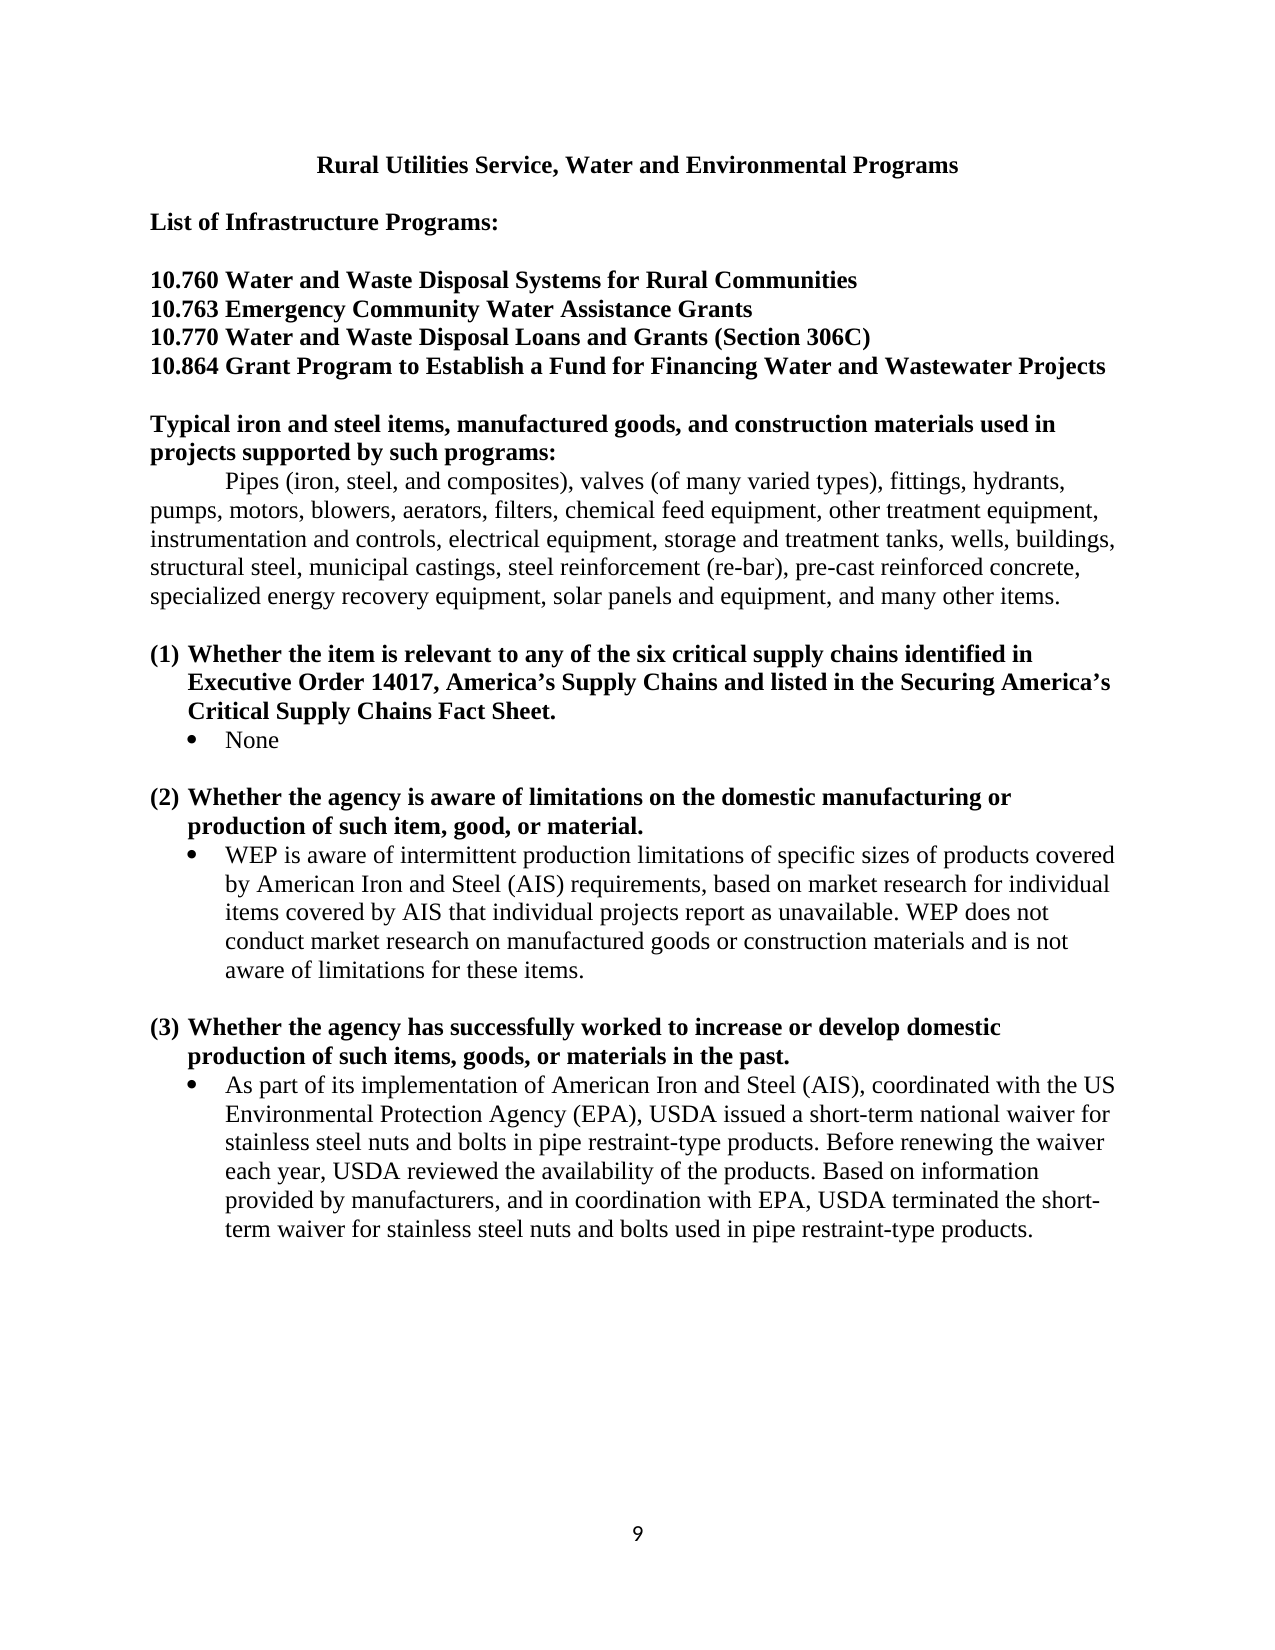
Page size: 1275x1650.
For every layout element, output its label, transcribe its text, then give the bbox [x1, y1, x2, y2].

list Whether the item is relevant to any of the six critical supply chains identified in Executive Order 14017, America’s Supply Chains and listed in the Securing America’s Critical Supply Chains Fact Sheet. [150, 639, 1125, 725]
text Rural Utilities Service, Water and Environmental Programs [150, 150, 1125, 179]
text 10.763 Emergency Community Water Assistance Grants [150, 294, 1125, 322]
text 10.864 Grant Program to Establish a Fund for Financing Water and Wastewater Projects [150, 351, 1125, 380]
list WEP is aware of intermittent production limitations of specific sizes of products covered by American Iron and Steel (AIS) requirements, based on market research for individual items covered by AIS that individual projects report as unavailable. WEP does not conduct market research on manufactured goods or construction materials and is not aware of limitations for these items. [187, 840, 1125, 984]
list Whether the agency is aware of limitations on the domestic manufacturing or [150, 782, 1125, 811]
list Whether the agency has successfully worked to increase or develop domestic production of such items, goods, or materials in the past. [150, 1012, 1125, 1070]
text 10.770 Water and Waste Disposal Loans and Grants (Section 306C) [150, 322, 1125, 351]
list As part of its implementation of American Iron and Steel (AIS), coordinated with the US Environmental Protection Agency (EPA), USDA issued a short-term national waiver for stainless steel nuts and bolts in pipe restraint-type products. Before renewing the waiver each year, USDA reviewed the availability of the products. Based on information provided by manufacturers, and in coordination with EPA, USDA terminated the short-term waiver for stainless steel nuts and bolts used in pipe restraint-type products. [187, 1070, 1125, 1242]
text production of such item, good, or material. [187, 811, 1125, 840]
text Typical iron and steel items, manufactured goods, and construction materials used in projects supported by such programs: [150, 409, 1125, 466]
text 10.760 Water and Waste Disposal Systems for Rural Communities [150, 265, 1125, 294]
list None [187, 725, 1125, 754]
text Pipes (iron, steel, and composites), valves (of many varied types), fittings, hydrants, pumps, motors, blowers, aerators, filters, chemical feed equipment, other treatment equipment, instrumentation and controls, electrical equipment, storage and treatment tanks, wells, buildings, structural steel, municipal castings, steel reinforcement (re-bar), pre-cast reinforced concrete, specialized energy recovery equipment, solar panels and equipment, and many other items. [150, 466, 1125, 610]
text List of Infrastructure Programs: [150, 207, 1125, 236]
